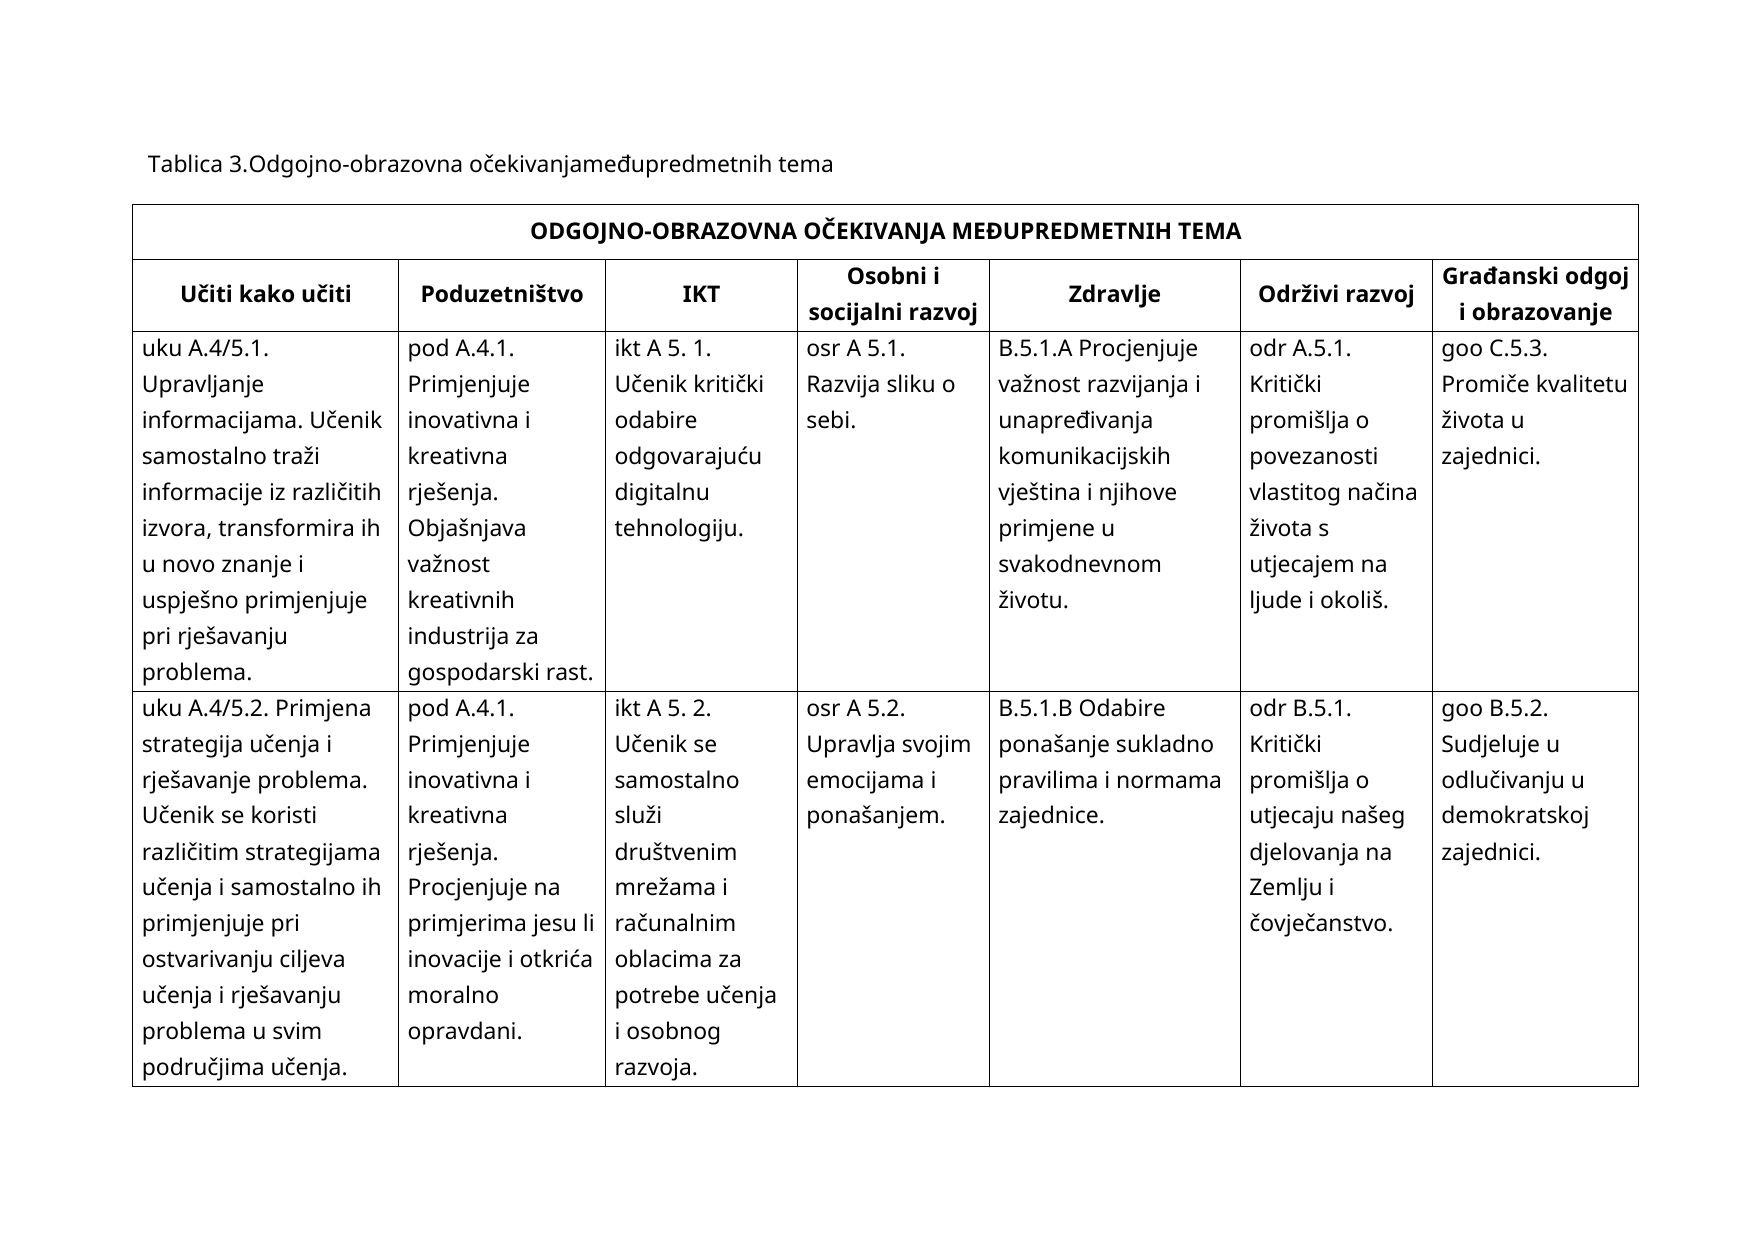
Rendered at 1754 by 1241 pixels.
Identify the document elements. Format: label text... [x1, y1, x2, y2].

table_cell pod A.4.1. Primjenjuje inovativna i kreativna rješenja. Objašnjava važnost kreativnih industrija za gospodarski rast. [399, 332, 605, 691]
table_cell ikt A 5. 1. Učenik kritički odabire odgovarajuću digitalnu tehnologiju. [606, 332, 797, 691]
table_cell Održivi razvoj [1241, 260, 1432, 331]
table_cell odr A.5.1. Kritički promišlja o povezanosti vlastitog načina života s utjecajem na ljude i okoliš. [1241, 332, 1432, 691]
table_cell Učiti kako učiti [133, 260, 398, 331]
table_cell goo B.5.2. Sudjeluje u odlučivanju u demokratskoj zajednici. [1433, 692, 1638, 1086]
table_cell Poduzetništvo [399, 260, 605, 331]
table_cell Građanski odgoj i obrazovanje [1433, 260, 1638, 331]
table_cell IKT [606, 260, 797, 331]
table_cell odr B.5.1. Kritički promišlja o utjecaju našeg djelovanja na Zemlju i čovječanstvo. [1241, 692, 1432, 1086]
table_cell osr A 5.2. Upravlja svojim emocijama i ponašanjem. [798, 692, 989, 1086]
table_cell Zdravlje [990, 260, 1240, 331]
table_cell pod A.4.1. Primjenjuje inovativna i kreativna rješenja. Procjenjuje na primjerima jesu li inovacije i otkrića moralno opravdani. [399, 692, 605, 1086]
table_cell ikt A 5. 2. Učenik se samostalno služi društvenim mrežama i računalnim oblacima za potrebe učenja i osobnog razvoja. [606, 692, 797, 1086]
table_header ODGOJNO-OBRAZOVNA OČEKIVANJA MEĐUPREDMETNIH TEMA [133, 205, 1638, 259]
table_cell osr A 5.1. Razvija sliku o sebi. [798, 332, 989, 691]
table_cell B.5.1.B Odabire ponašanje sukladno pravilima i normama zajednice. [990, 692, 1240, 1086]
text Tablica 3.Odgojno-obrazovna očekivanjameđupredmetnih tema [148, 148, 1606, 179]
table_cell uku A.4/5.1. Upravljanje informacijama. Učenik samostalno traži informacije iz različitih izvora, transformira ih u novo znanje i uspješno primjenjuje pri rješavanju problema. [133, 332, 398, 691]
table_cell B.5.1.A Procjenjuje važnost razvijanja i unapređivanja komunikacijskih vještina i njihove primjene u svakodnevnom životu. [990, 332, 1240, 691]
table_cell uku A.4/5.2. Primjena strategija učenja i rješavanje problema. Učenik se koristi različitim strategijama učenja i samostalno ih primjenjuje pri ostvarivanju ciljeva učenja i rješavanju problema u svim područjima učenja. [133, 692, 398, 1086]
table_cell goo C.5.3. Promiče kvalitetu života u zajednici. [1433, 332, 1638, 691]
table_cell Osobni i socijalni razvoj [798, 260, 989, 331]
